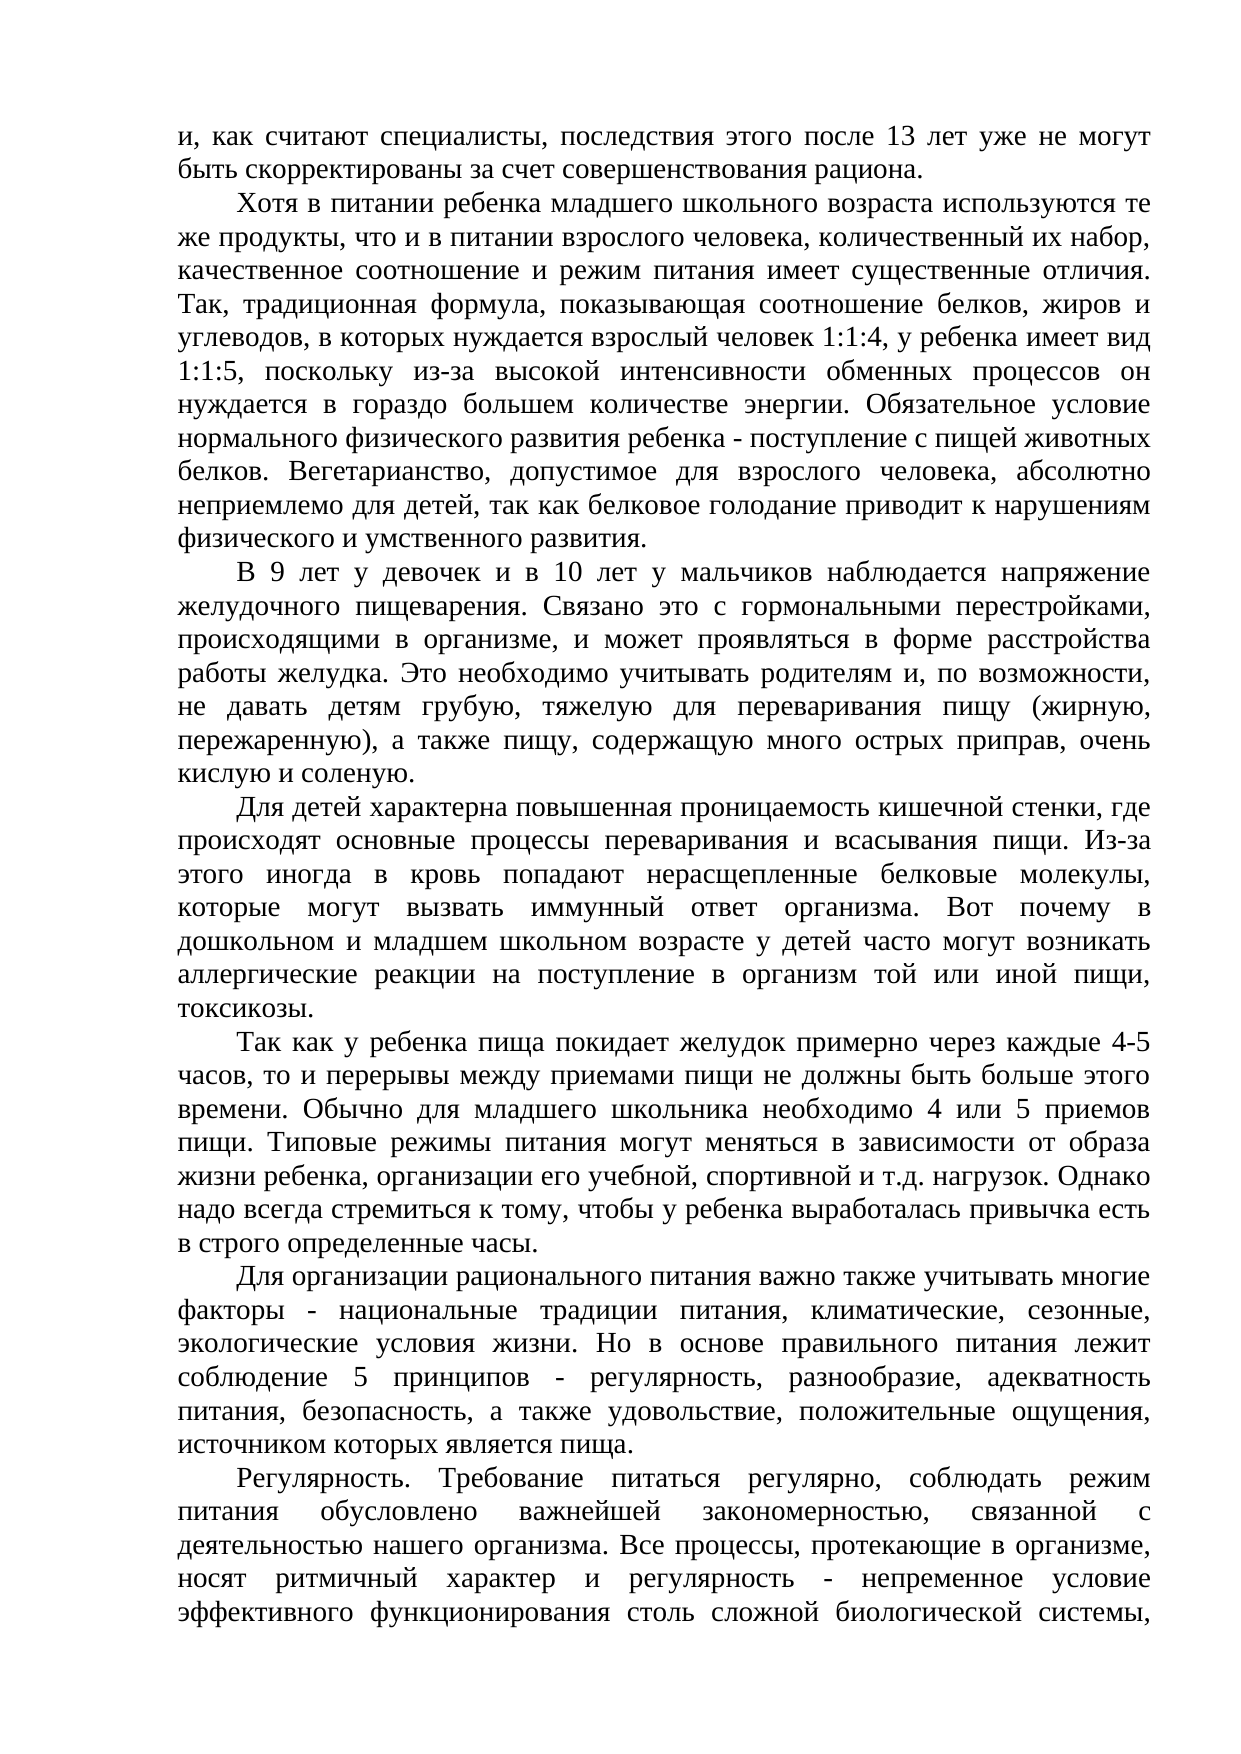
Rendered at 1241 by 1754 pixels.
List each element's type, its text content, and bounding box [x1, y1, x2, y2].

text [177, 118, 1152, 185]
text Для организации рационального питания важно также учитывать многие факторы - национальные традиции питания, климатические, сезонные, экологические условия жизни. Но в основе правильного питания лежит соблюдение 5 принципов - регулярность, разнообразие, адекватность питания, безопасность, а также удовольствие, положительные ощущения, источником которых является пища. [177, 1258, 1152, 1460]
text Так как у ребенка пища покидает желудок примерно через каждые 4-5 часов, то и перерывы между приемами пищи не должны быть больше этого времени. Обычно для младшего школьника необходимо 4 или 5 приемов пищи. Типовые режимы питания могут меняться в зависимости от образа жизни ребенка, организации его учебной, спортивной и т.д. нагрузок. Однако надо всегда стремиться к тому, чтобы у ребенка выработалась привычка есть в строго определенные часы. [177, 1024, 1152, 1258]
text В 9 лет у девочек и в 10 лет у мальчиков наблюдается напряжение желудочного пищеварения. Связано это с гормональными перестройками, происходящими в организме, и может проявляться в форме расстройства работы желудка. Это необходимо учитывать родителям и, по возможности, не давать детям грубую, тяжелую для переваривания пищу (жирную, пережаренную), а также пищу, содержащую много острых приправ, очень кислую и соленую. [177, 554, 1152, 789]
text Для детей характерна повышенная проницаемость кишечной стенки, где происходят основные процессы переваривания и всасывания пищи. Из-за этого иногда в кровь попадают нерасщепленные белковые молекулы, которые могут вызвать иммунный ответ организма. Вот почему в дошкольном и младшем школьном возрасте у детей часто могут возникать аллергические реакции на поступление в организм той или иной пищи, токсикозы. [177, 789, 1152, 1024]
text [177, 1460, 1152, 1627]
text Хотя в питании ребенка младшего школьного возраста используются те же продукты, что и в питании взрослого человека, количественный их набор, качественное соотношение и режим питания имеет существенные отличия. Так, традиционная формула, показывающая соотношение белков, жиров и углеводов, в которых нуждается взрослый человек 1:1:4, у ребенка имеет вид 1:1:5, поскольку из-за высокой интенсивности обменных процессов он нуждается в гораздо большем количестве энергии. Обязательное условие нормального физического развития ребенка - поступление с пищей животных белков. Вегетарианство, допустимое для взрослого человека, абсолютно неприемлемо для детей, так как белковое голодание приводит к нарушениям физического и умственного развития. [177, 185, 1152, 554]
